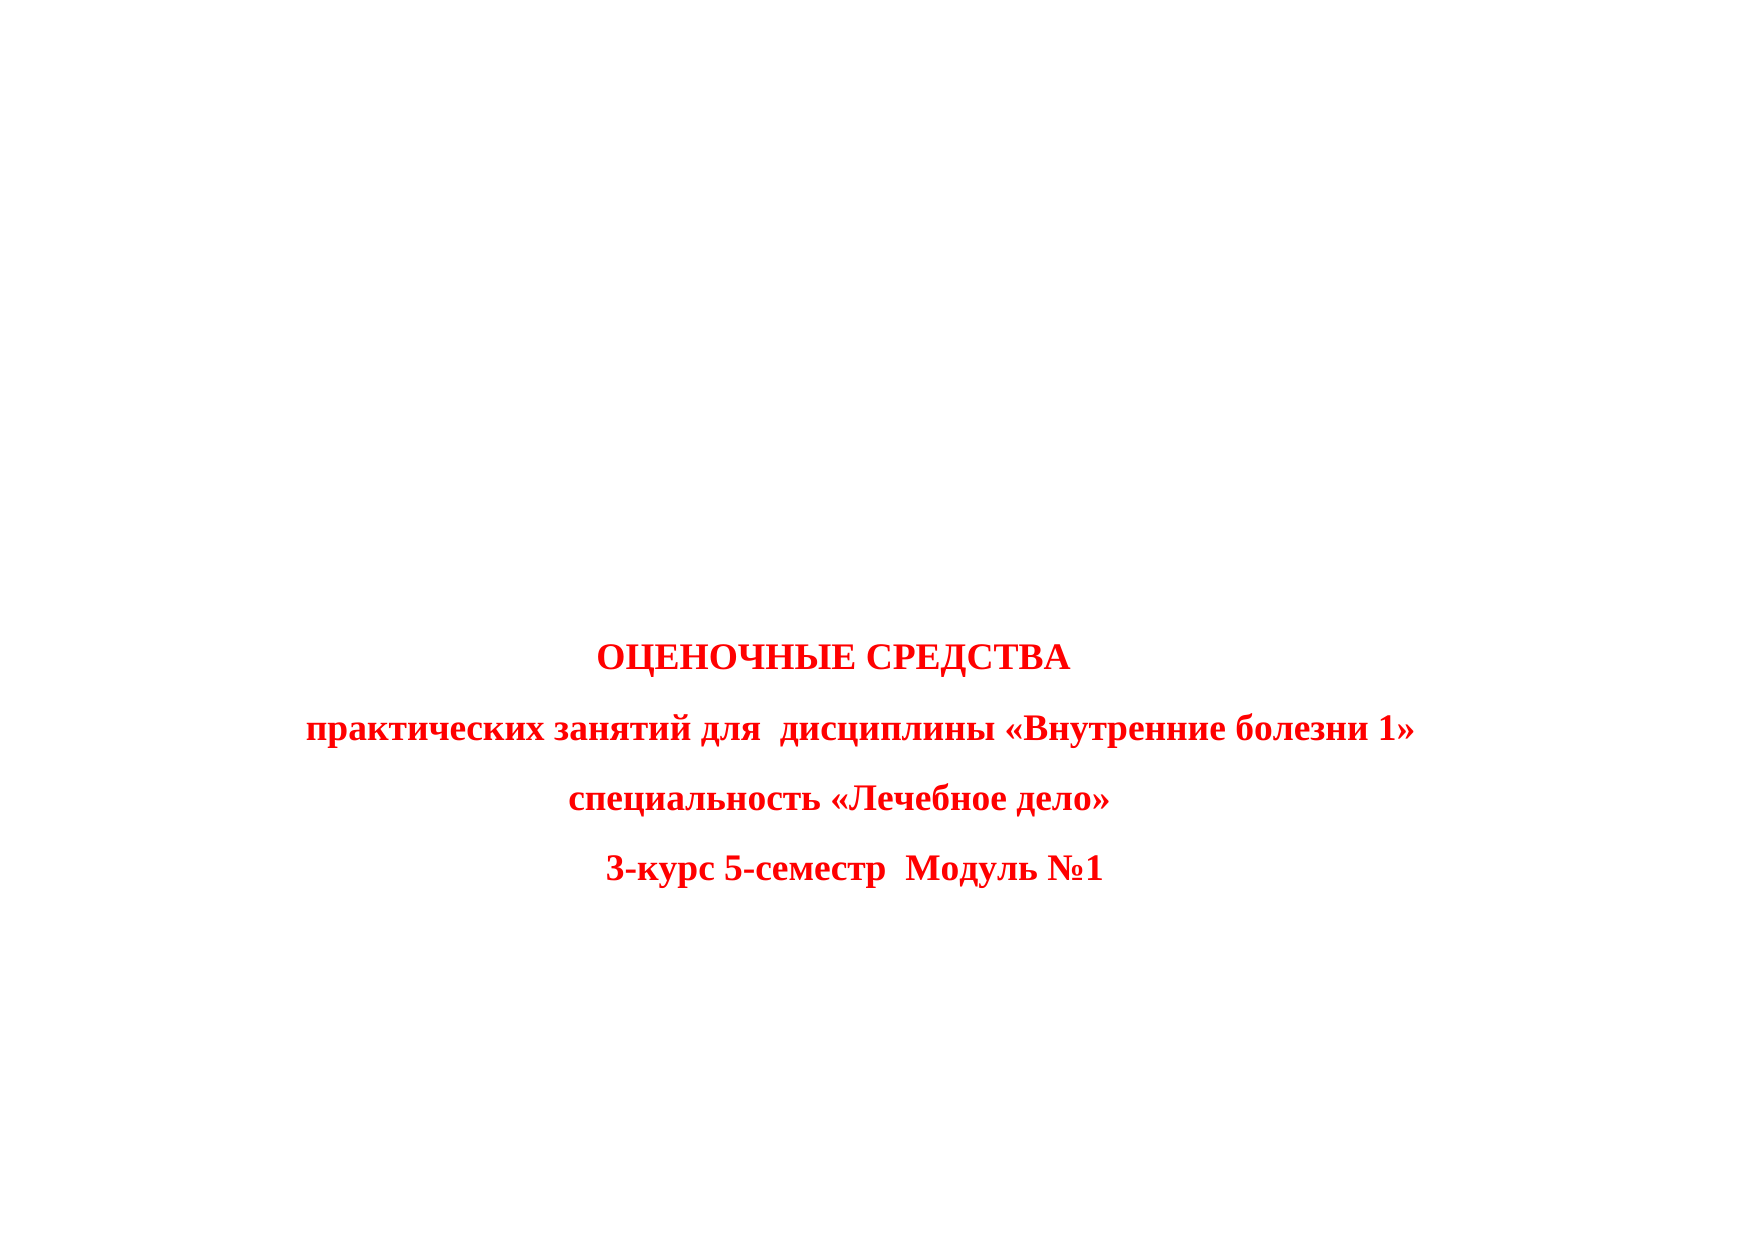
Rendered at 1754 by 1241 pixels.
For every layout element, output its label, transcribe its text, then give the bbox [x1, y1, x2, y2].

text 3-курс 5-семестр Модуль №1 [118, 846, 1636, 889]
text практических занятий для дисциплины «Внутренние болезни 1» [118, 705, 1636, 748]
text специальность «Лечебное дело» [118, 775, 1636, 818]
text ОЦЕНОЧНЫЕ СРЕДСТВА [118, 634, 1636, 678]
